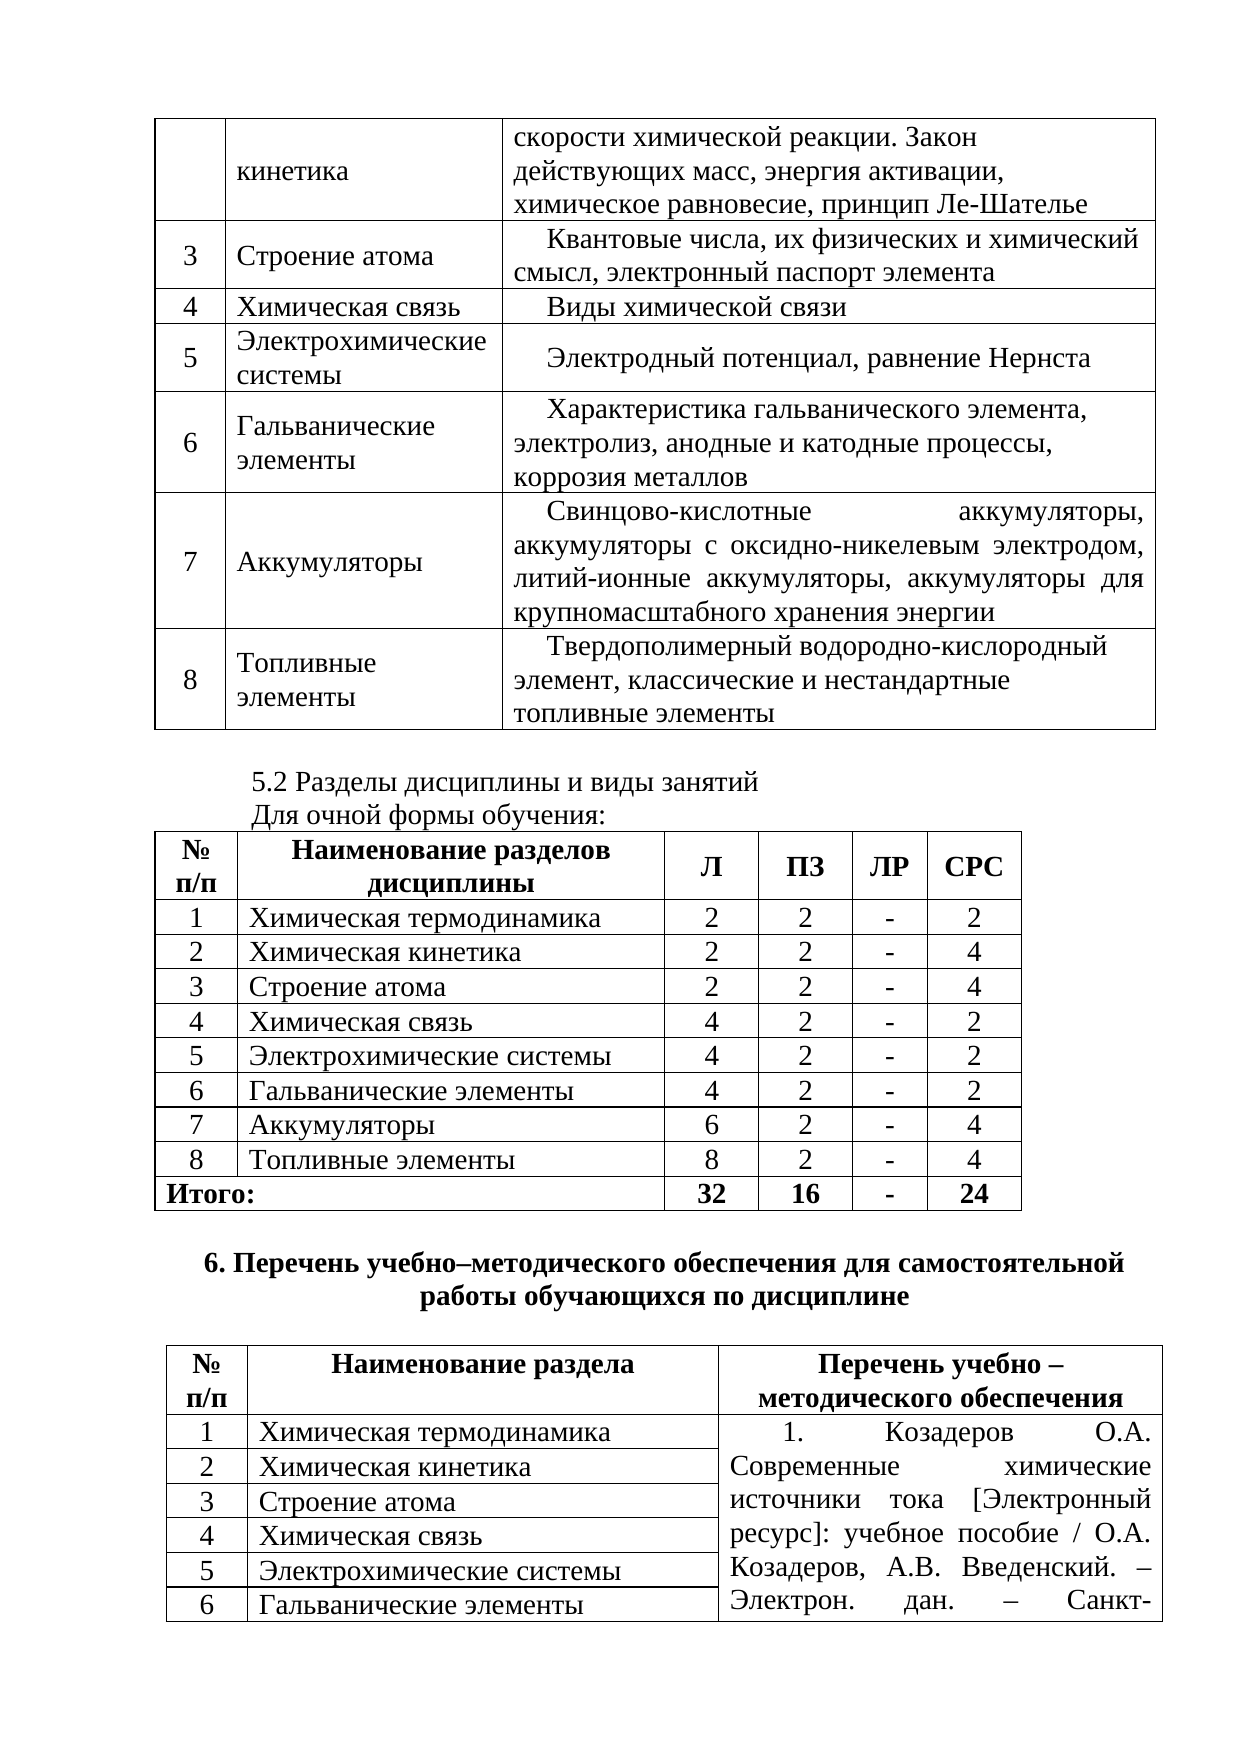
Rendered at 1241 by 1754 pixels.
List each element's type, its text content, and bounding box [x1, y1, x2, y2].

text Для очной формы обучения: [177, 797, 1152, 831]
table_cell 5 [167, 1553, 247, 1586]
table_cell Химическая кинетика [238, 935, 664, 968]
table_cell Химическая связь [226, 289, 502, 322]
table_cell 4 [167, 1518, 247, 1552]
table_cell 7 [156, 1108, 237, 1141]
table_cell 2 [759, 969, 852, 1003]
table_cell 32 [665, 1177, 758, 1210]
table_cell 1. Козадеров О.А. Современные химические источники тока [Электронный ресурс]: учебное пособие / О.А. Козадеров, А.В. Введенский. – Электрон. дан. – Санкт-Петербург: Лань, 2018. – 132 с. – Режим доступа: https://e.lanbook.com/book/104850. – Загл. с экрана. 2. Сватовская, Л.Б. Современная химия [Электронный ресурс]: учебное пособие / Л.Б. Сватовская. – Электрон. дан. – Москва: УМЦ ЖДТ, 2013. – 252 с. – Режим доступа: https://e.lanbook.com/book/35821. – Загл. с экрана. [719, 1415, 1162, 1621]
table_cell Строение атома [248, 1484, 718, 1517]
table_cell 2 [928, 1004, 1021, 1037]
table_cell - [853, 935, 927, 968]
table_cell 3 [156, 969, 237, 1003]
table_cell 3 [156, 221, 225, 288]
table_header ЛР [853, 832, 927, 899]
table_cell Строение атома [226, 221, 502, 288]
table_cell 4 [665, 1073, 758, 1106]
table_cell 4 [928, 969, 1021, 1003]
table_cell - [853, 969, 927, 1003]
table_cell Гальванические элементы [248, 1588, 718, 1621]
table_header ПЗ [759, 832, 852, 899]
table_cell 4 [665, 1038, 758, 1072]
table_cell 2 [759, 935, 852, 968]
table_cell - [853, 1073, 927, 1106]
table_cell Электрохимические системы [248, 1553, 718, 1586]
table_cell Свинцово-кислотные аккумуляторы, аккумуляторы с оксидно-никелевым электродом, литий-ионные аккумуляторы, аккумуляторы для крупномасштабного хранения энергии [503, 493, 1155, 627]
table_cell Химическая термодинамика [248, 1415, 718, 1448]
table_cell Химическая термодинамика [238, 900, 664, 933]
table_cell 2 [167, 1449, 247, 1483]
table_cell Аккумуляторы [238, 1108, 664, 1141]
table_cell 6 [665, 1108, 758, 1141]
text 5.2 Разделы дисциплины и виды занятий [177, 764, 1152, 797]
table_cell 2 [665, 969, 758, 1003]
table_cell Химическая кинетика [248, 1449, 718, 1483]
table_cell 4 [928, 1108, 1021, 1141]
table_header Перечень учебно – методического обеспечения [719, 1346, 1162, 1413]
table_cell 6 [156, 392, 225, 492]
table_cell Химическая кинетика [226, 119, 502, 220]
table_cell Итого: [156, 1177, 664, 1210]
table_cell 2 [759, 1142, 852, 1176]
table_cell 8 [665, 1142, 758, 1176]
table_cell Химическая связь [248, 1518, 718, 1552]
table_cell 5 [156, 324, 225, 391]
table_cell Гальванические элементы [238, 1073, 664, 1106]
table_cell 4 [928, 1142, 1021, 1176]
table_cell Электрохимические системы [226, 324, 502, 391]
table_cell 2 [665, 935, 758, 968]
table_cell - [853, 900, 927, 933]
table_cell Квантовые числа, их физических и химический смысл, электронный паспорт элемента [503, 221, 1155, 288]
table_cell Электродный потенциал, равнение Нернста [503, 324, 1155, 391]
table_cell Химическая связь [238, 1004, 664, 1037]
table_cell 2 [759, 1038, 852, 1072]
table_cell Топливные элементы [226, 629, 502, 729]
table_cell - [853, 1004, 927, 1037]
table_cell 2 [759, 1004, 852, 1037]
table_cell 8 [156, 1142, 237, 1176]
text работы обучающихся по дисциплине [177, 1278, 1152, 1312]
table_cell 4 [156, 1004, 237, 1037]
text 6. Перечень учебно–методического обеспечения для самостоятельной [177, 1245, 1152, 1278]
table_cell 4 [928, 935, 1021, 968]
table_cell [503, 119, 1155, 220]
table_header Наименование разделов дисциплины [238, 832, 664, 899]
table_header № п/п [167, 1346, 247, 1413]
table_cell 8 [156, 629, 225, 729]
table_cell 1 [167, 1415, 247, 1448]
table_cell Строение атома [238, 969, 664, 1003]
table_cell 16 [759, 1177, 852, 1210]
table_cell Топливные элементы [238, 1142, 664, 1176]
table_cell Твердополимерный водородно-кислородный элемент, классические и нестандартные топливные элементы [503, 629, 1155, 729]
table_cell 2 [759, 900, 852, 933]
table_cell - [853, 1142, 927, 1176]
table_cell 4 [156, 289, 225, 322]
table_header СРС [928, 832, 1021, 899]
table_cell 4 [665, 1004, 758, 1037]
table_cell 5 [156, 1038, 237, 1072]
table_cell - [853, 1177, 927, 1210]
table_cell 3 [167, 1484, 247, 1517]
table_cell - [853, 1108, 927, 1141]
table_cell Характеристика гальванического элемента, электролиз, анодные и катодные процессы, коррозия металлов [503, 392, 1155, 492]
table_cell 2 [156, 935, 237, 968]
table_cell 24 [928, 1177, 1021, 1210]
table_cell 2 [928, 1038, 1021, 1072]
table_cell 6 [167, 1588, 247, 1621]
table_cell Электрохимические системы [238, 1038, 664, 1072]
table_cell Аккумуляторы [226, 493, 502, 627]
table_cell 6 [156, 1073, 237, 1106]
table_cell 2 [156, 119, 225, 220]
table_cell 1 [156, 900, 237, 933]
table_header Л [665, 832, 758, 899]
table_header Наименование раздела [248, 1346, 718, 1413]
table_cell 2 [759, 1108, 852, 1141]
table_cell - [853, 1038, 927, 1072]
table_header № п/п [156, 832, 237, 899]
table_cell Гальванические элементы [226, 392, 502, 492]
table_cell 7 [156, 493, 225, 627]
table_cell 2 [759, 1073, 852, 1106]
table_cell 2 [665, 900, 758, 933]
table_cell Виды химической связи [503, 289, 1155, 322]
table_cell 2 [928, 900, 1021, 933]
table_cell 2 [928, 1073, 1021, 1106]
